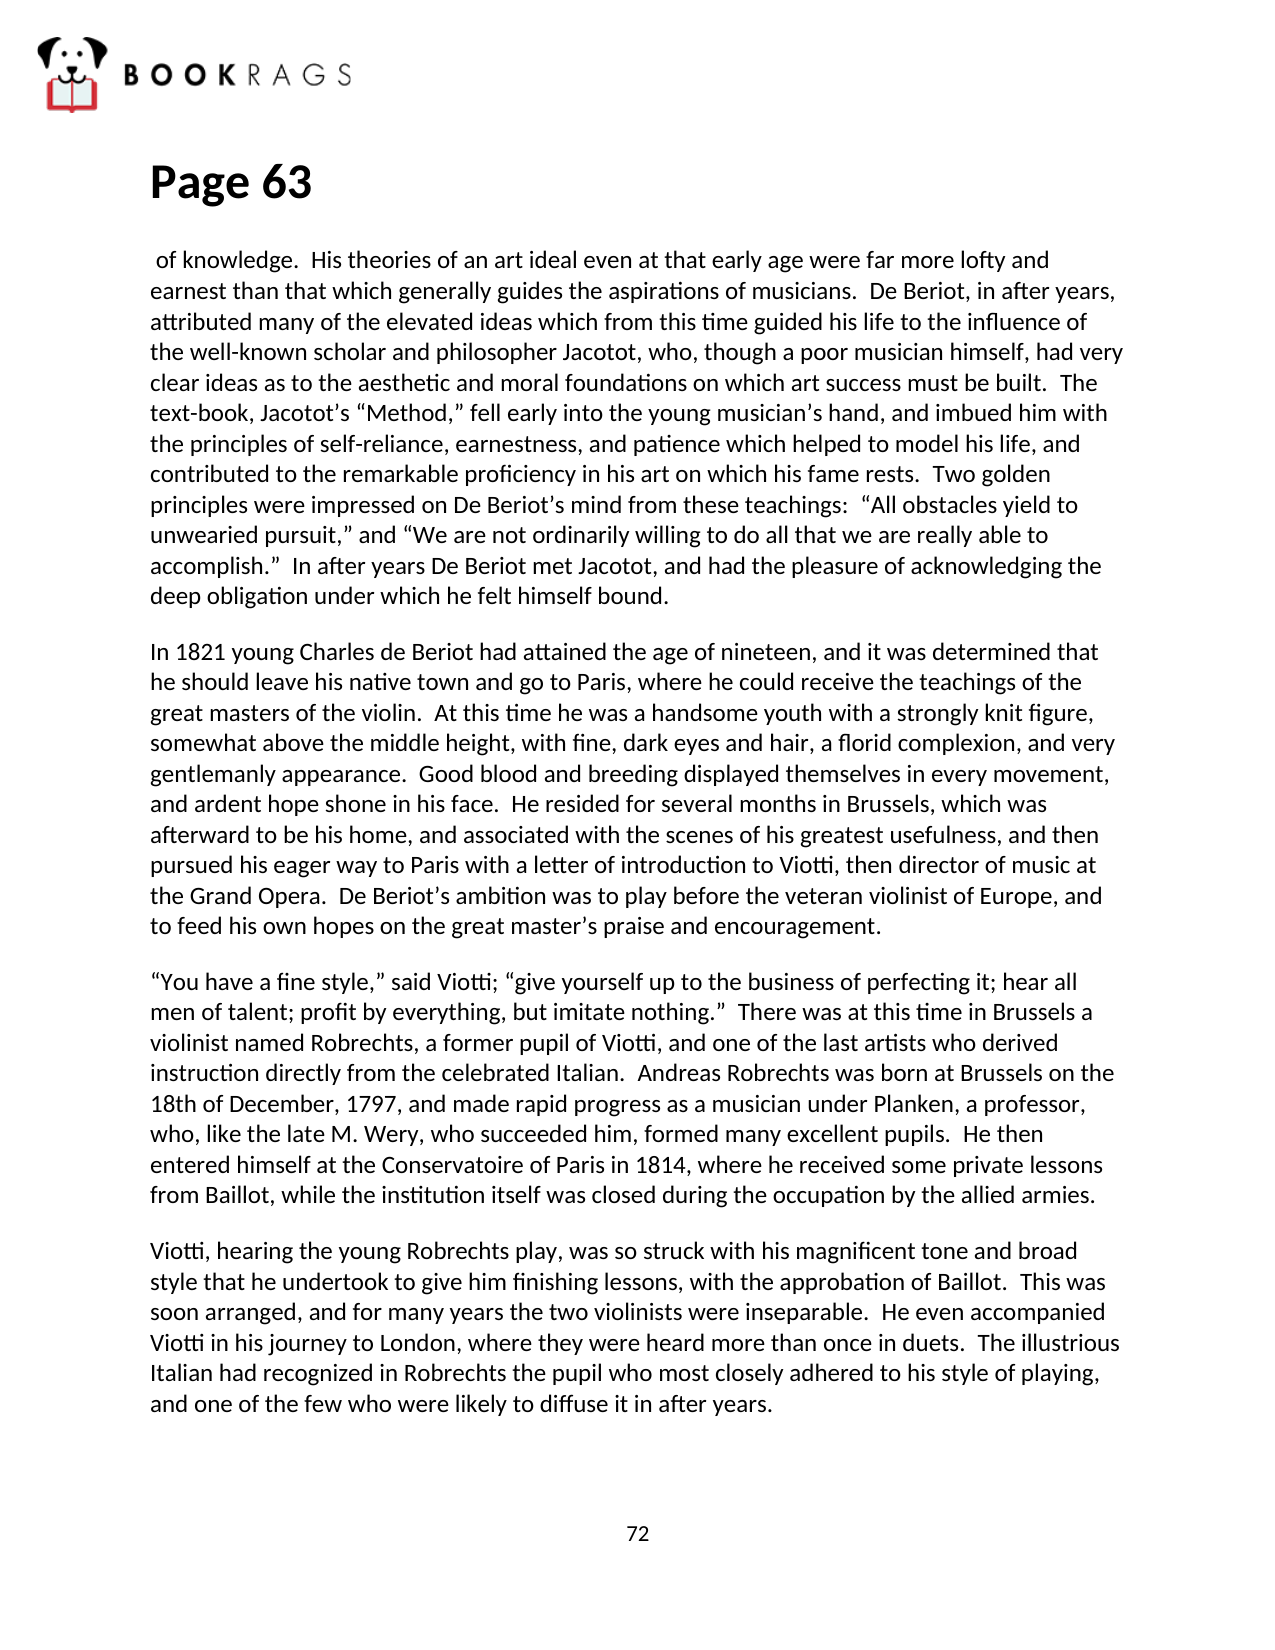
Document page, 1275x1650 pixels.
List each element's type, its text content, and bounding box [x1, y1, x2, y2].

picture [37, 37, 351, 113]
text Page 63 [150, 150, 1125, 211]
text Viotti, hearing the young Robrechts play, was so struck with his magnificent tone and broad style that he undertook to give him finishing lessons, with the approbation of Baillot. This was soon arranged, and for many years the two violinists were inseparable. He even accompanied Viotti in his journey to London, where they were heard more than once in duets. The illustrious Italian had recognized in Robrechts the pupil who most closely adhered to his style of playing, and one of the few who were likely to diffuse it in after years. [150, 1235, 1125, 1418]
text “You have a fine style,” said Viotti; “give yourself up to the business of perfecting it; hear all men of talent; profit by everything, but imitate nothing.” There was at this time in Brussels a violinist named Robrechts, a former pupil of Viotti, and one of the last artists who derived instruction directly from the celebrated Italian. Andreas Robrechts was born at Brussels on the 18th of December, 1797, and made rapid progress as a musician under Planken, a professor, who, like the late M. Wery, who succeeded him, formed many excellent pupils. He then entered himself at the Conservatoire of Paris in 1814, where he received some private lessons from Baillot, while the institution itself was closed during the occupation by the allied armies. [150, 966, 1125, 1210]
text In 1821 young Charles de Beriot had attained the age of nineteen, and it was determined that he should leave his native town and go to Paris, where he could receive the teachings of the great masters of the violin. At this time he was a handsome youth with a strongly knit figure, somewhat above the middle height, with fine, dark eyes and hair, a florid complexion, and very gentlemanly appearance. Good blood and breeding displayed themselves in every movement, and ardent hope shone in his face. He resided for several months in Brussels, which was afterward to be his home, and associated with the scenes of his greatest usefulness, and then pursued his eager way to Paris with a letter of introduction to Viotti, then director of music at the Grand Opera. De Beriot’s ambition was to play before the veteran violinist of Europe, and to feed his own hopes on the great master’s praise and encouragement. [150, 636, 1125, 941]
text of knowledge. His theories of an art ideal even at that early age were far more lofty and earnest than that which generally guides the aspirations of musicians. De Beriot, in after years, attributed many of the elevated ideas which from this time guided his life to the influence of the well-known scholar and philosopher Jacotot, who, though a poor musician himself, had very clear ideas as to the aesthetic and moral foundations on which art success must be built. The text-book, Jacotot’s “Method,” fell early into the young musician’s hand, and imbued him with the principles of self-reliance, earnestness, and patience which helped to model his life, and contributed to the remarkable proficiency in his art on which his fame rests. Two golden principles were impressed on De Beriot’s mind from these teachings: “All obstacles yield to unwearied pursuit,” and “We are not ordinarily willing to do all that we are really able to accomplish.” In after years De Beriot met Jacotot, and had the pleasure of acknowledging the deep obligation under which he felt himself bound. [150, 244, 1125, 611]
